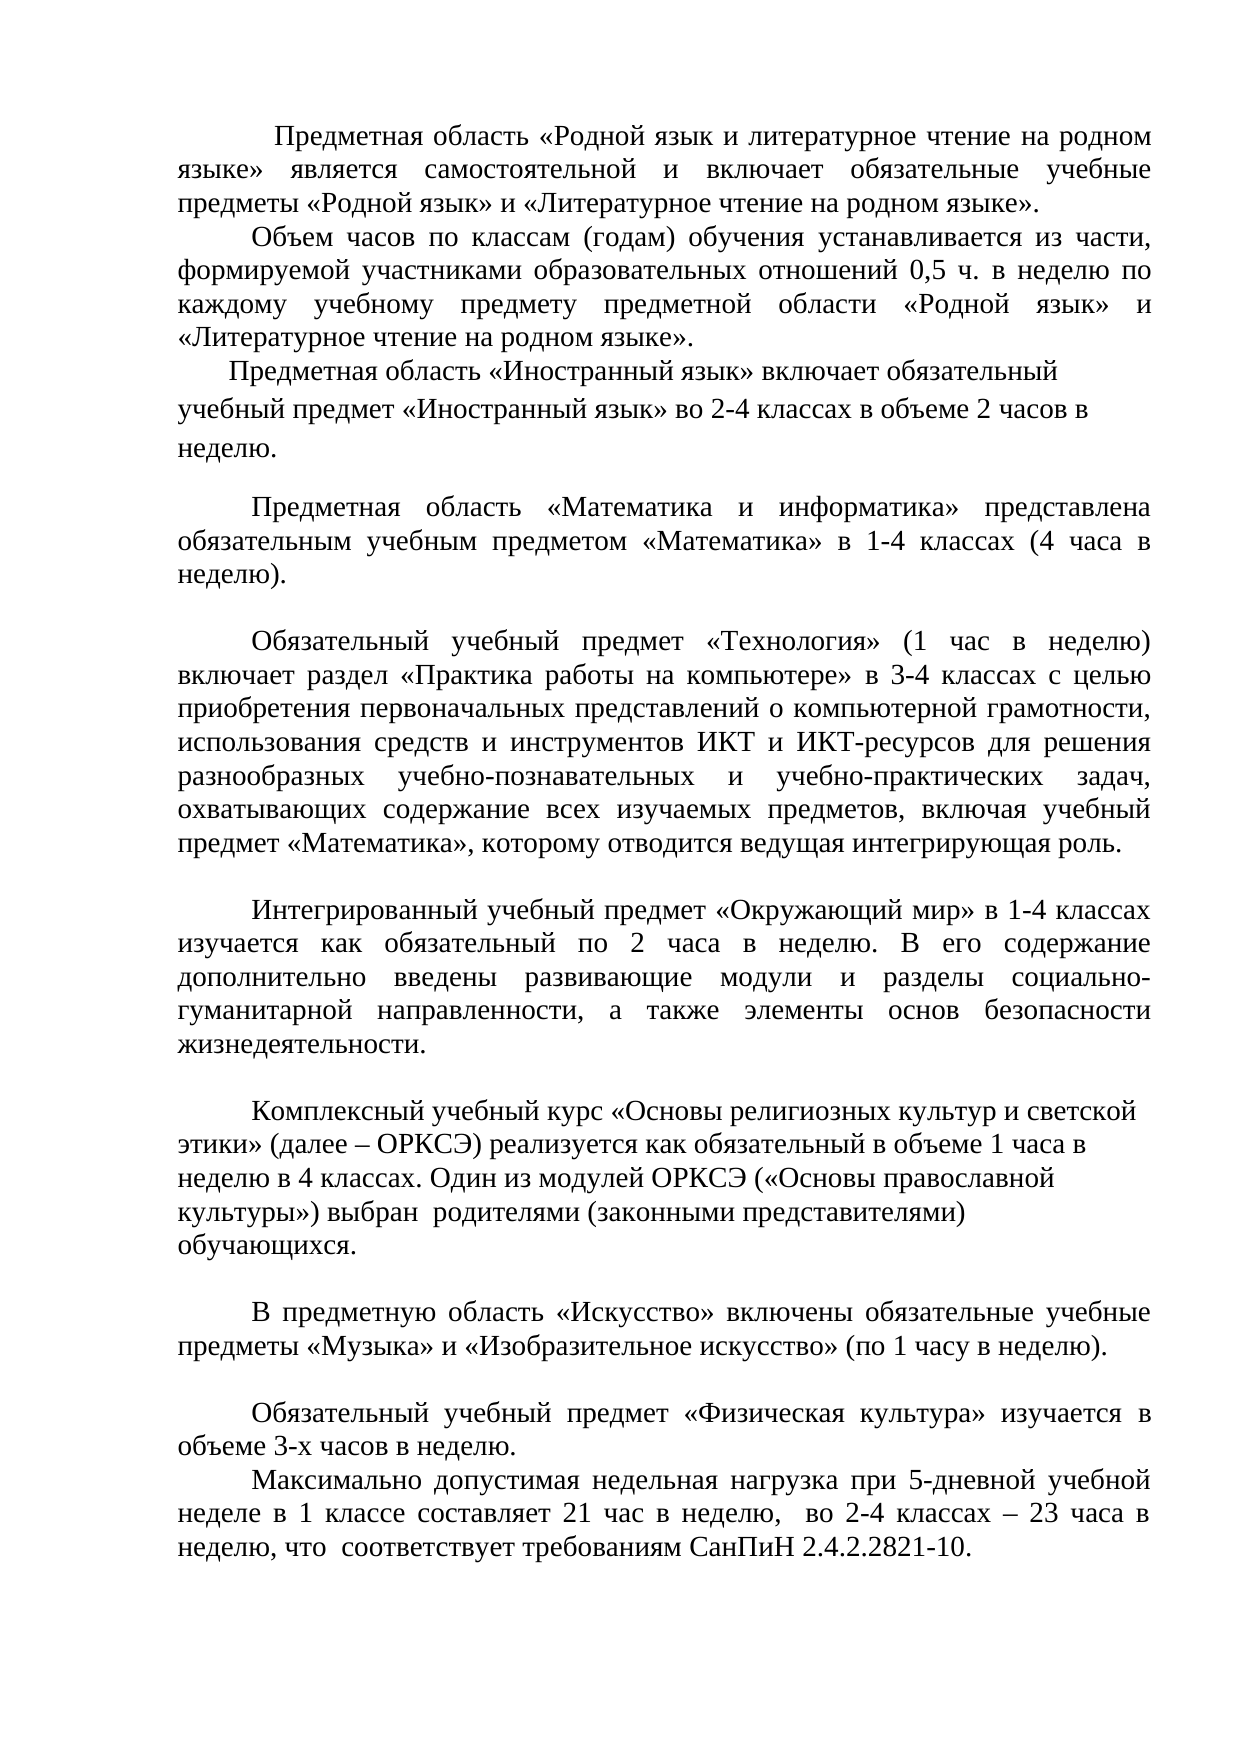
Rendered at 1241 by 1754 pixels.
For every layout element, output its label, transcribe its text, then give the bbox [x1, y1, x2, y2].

text Интегрированный учебный предмет «Окружающий мир» в 1-4 классах изучается как обязательный по 2 часа в неделю. В его содержание дополнительно введены развивающие модули и разделы социально-гуманитарной направленности, а также элементы основ безопасности жизнедеятельности. [177, 892, 1152, 1059]
text Предметная область «Родной язык и литературное чтение на родном языке» является самостоятельной и включает обязательные учебные предметы «Родной язык» и «Литературное чтение на родном языке». [177, 118, 1152, 219]
text Обязательный учебный предмет «Физическая культура» изучается в объеме 3-х часов в неделю. [177, 1395, 1152, 1462]
text Комплексный учебный курс «Основы религиозных культур и светской этики» (далее – ОРКСЭ) реализуется как обязательный в объеме 1 часа в неделю в 4 классах. Один из модулей ОРКСЭ («Основы православной культуры») выбран родителями (законными представителями) обучающихся. [177, 1093, 1152, 1261]
text Предметная область «Математика и информатика» представлена обязательным учебным предметом «Математика» в 1-4 классах (4 часа в неделю). [177, 489, 1152, 590]
text Обязательный учебный предмет «Технология» (1 час в неделю) включает раздел «Практика работы на компьютере» в 3-4 классах с целью приобретения первоначальных представлений о компьютерной грамотности, использования средств и инструментов ИКТ и ИКТ-ресурсов для решения разнообразных учебно-познавательных и учебно-практических задач, охватывающих содержание всех изучаемых предметов, включая учебный предмет «Математика», которому отводится ведущая интегрирующая роль. [177, 623, 1152, 858]
text Максимально допустимая недельная нагрузка при 5-дневной учебной неделе в 1 классе составляет 21 час в неделю, во 2-4 классах – 23 часа в неделю, что соответствует требованиям СанПиН 2.4.2.2821-10. [177, 1462, 1152, 1563]
text Объем часов по классам (годам) обучения устанавливается из части, формируемой участниками образовательных отношений 0,5 ч. в неделю по каждому учебному предмету предметной области «Родной язык» и «Литературное чтение на родном языке». [177, 219, 1152, 353]
text Предметная область «Иностранный язык» включает обязательный учебный предмет «Иностранный язык» во 2-4 классах в объеме 2 часов в неделю. [177, 353, 1152, 463]
text В предметную область «Искусство» включены обязательные учебные предметы «Музыка» и «Изобразительное искусство» (по 1 часу в неделю). [177, 1294, 1152, 1361]
